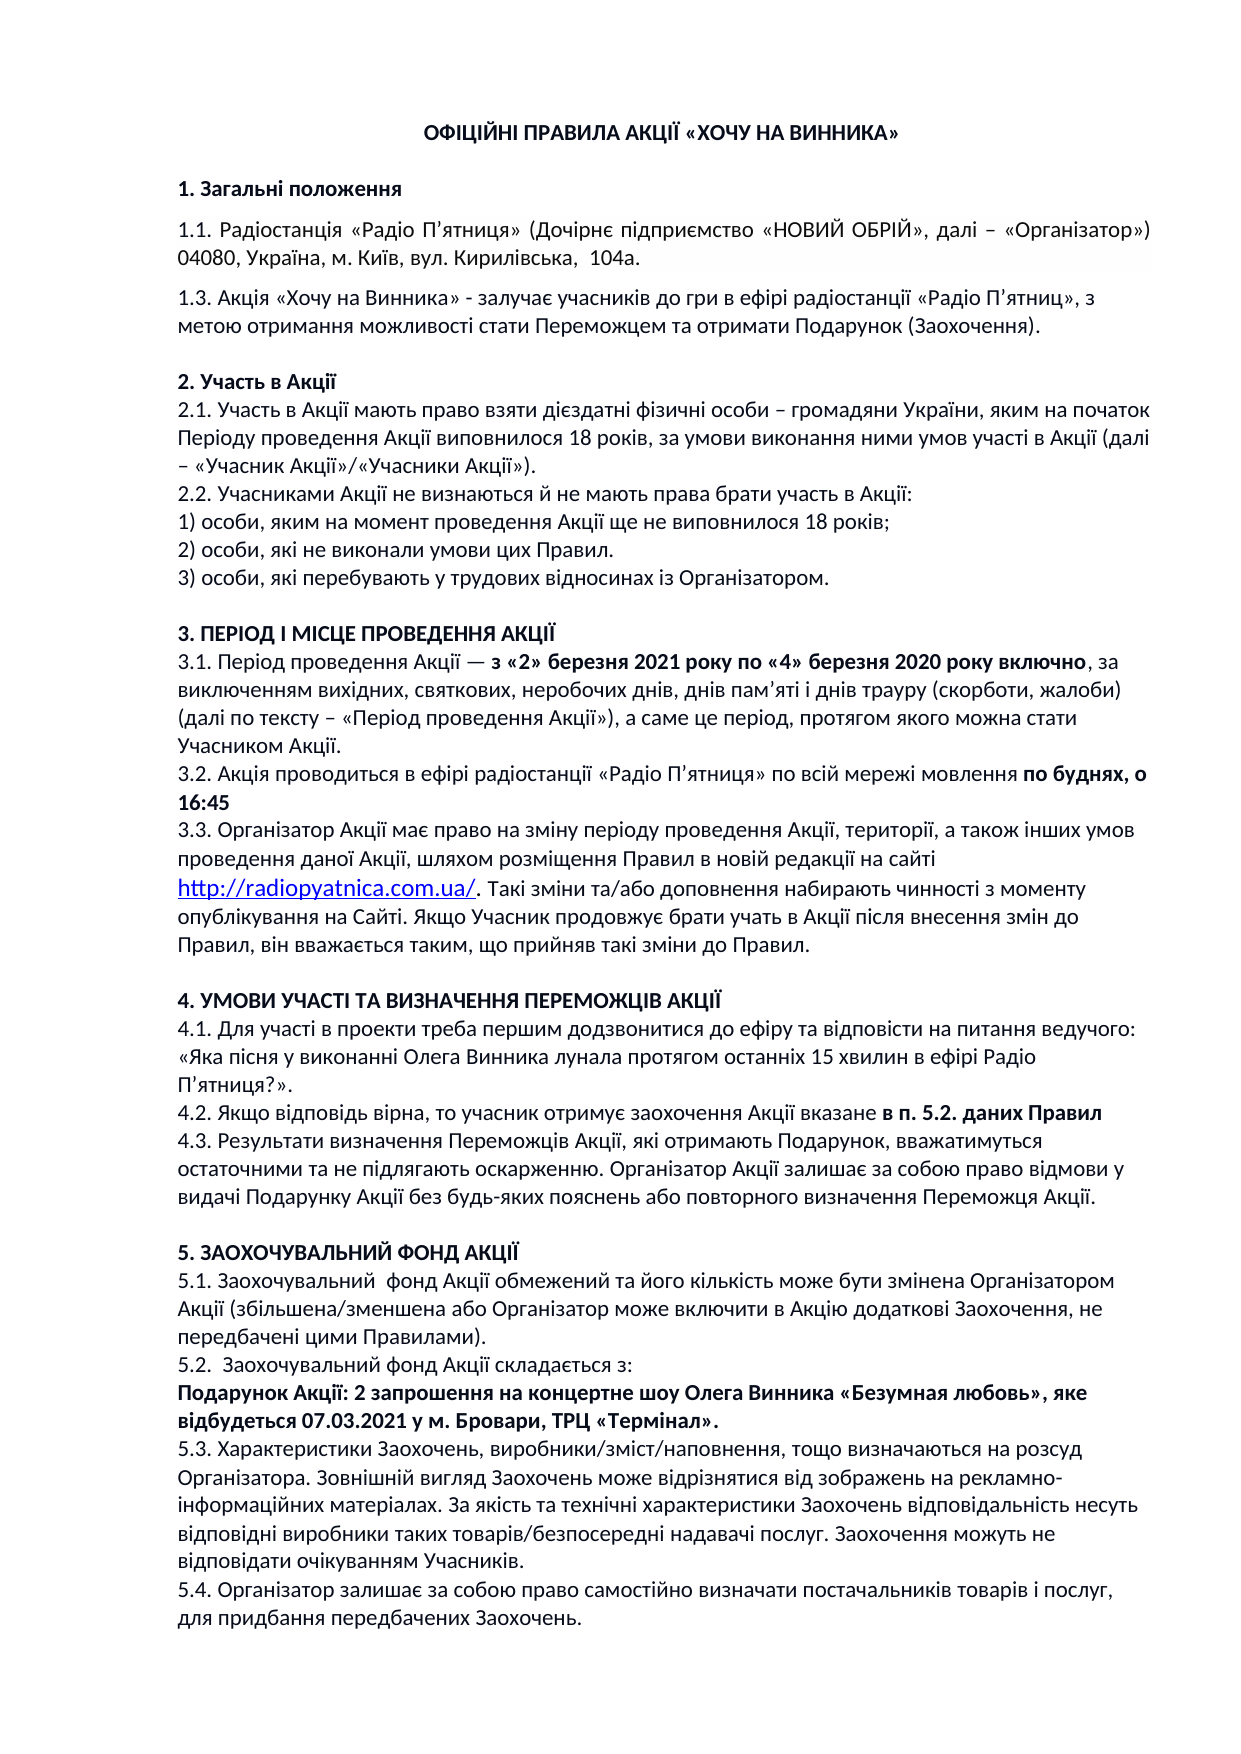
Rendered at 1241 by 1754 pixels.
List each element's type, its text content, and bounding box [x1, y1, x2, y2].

text 4.1. Для участі в проекти треба першим додзвонитися до ефіру та відповісти на питання ведучого: «Яка пісня у виконанні Олега Винника лунала протягом останніх 15 хвилин в ефірі Радіо П’ятниця?». [177, 1014, 1152, 1098]
text 5. ЗАОХОЧУВАЛЬНИЙ ФОНД АКЦІЇ [177, 1238, 1152, 1266]
text Подарунок Акції: 2 запрошення на концертне шоу Олега Винника «Безумная любовь», яке відбудеться 07.03.2021 у м. Бровари, ТРЦ «Термінал». [177, 1378, 1152, 1434]
text 5.4. Організатор залишає за собою право самостійно визначати постачальників товарів і послуг, для придбання передбачених Заохочень. [177, 1575, 1152, 1631]
text 1.3. Акція «Хочу на Винника» - залучає учасників до гри в ефірі радіостанції «Радіо П’ятниц», з метою отримання можливості стати Переможцем та отримати Подарунок (Заохочення). [177, 283, 1152, 339]
text 2) особи, які не виконали умови цих Правил. [177, 535, 1152, 563]
text 4.3. Результати визначення Переможців Акції, які отримають Подарунок, вважатимуться остаточними та не підлягають оскарженню. Організатор Акції залишає за собою право відмови у видачі Подарунку Акції без будь-яких пояснень або повторного визначення Переможця Акції. [177, 1126, 1152, 1210]
text 3.1. Період проведення Акції — з «2» березня 2021 року по «4» березня 2020 року включно, за виключенням вихідних, святкових, неробочих днів, днів пам’яті і днів трауру (скорботи, жалоби) (далі по тексту – «Період проведення Акції»), а саме це період, протягом якого можна стати Учасником Акції. [177, 647, 1152, 759]
text 2.2. Учасниками Акції не визнаються й не мають права брати участь в Акції: [177, 479, 1152, 507]
text 4. УМОВИ УЧАСТІ ТА ВИЗНАЧЕННЯ ПЕРЕМОЖЦІВ АКЦІЇ [177, 986, 1152, 1014]
text ОФІЦІЙНІ ПРАВИЛА АКЦІЇ «ХОЧУ НА ВИННИКА» [177, 118, 1152, 146]
text 3.2. Акція проводиться в ефірі радіостанції «Радіо П’ятниця» по всій мережі мовлення по буднях, о 16:45 [177, 759, 1152, 816]
text 1.1. Радіостанція «Радіо П’ятниця» (Дочірнє підприємство «НОВИЙ ОБРІЙ», далі – «Організатор») 04080, Україна, м. Київ, вул. Кирилівська, 104а. [177, 215, 1152, 271]
text 4.2. Якщо відповідь вірна, то учасник отримує заохочення Акції вказане в п. 5.2. даних Правил [177, 1098, 1152, 1126]
text 5.3. Характеристики Заохочень, виробники/зміст/наповнення, тощо визначаються на розсуд Організатора. Зовнішній вигляд Заохочень може відрізнятися від зображень на рекламно-інформаційних матеріалах. За якість та технічні характеристики Заохочень відповідальність несуть відповідні виробники таких товарів/безпосередні надавачі послуг. Заохочення можуть не відповідати очікуванням Учасників. [177, 1434, 1152, 1575]
text 3) особи, які перебувають у трудових відносинах із Організатором. [177, 563, 1152, 591]
text 1. Загальні положення [177, 174, 1152, 202]
text 3.3. Організатор Акції має право на зміну періоду проведення Акції, території, а також інших умов проведення даної Акції, шляхом розміщення Правил в новій редакції на сайті http://radiopyatnica.com.ua/. Такі зміни та/або доповнення набирають чинності з моменту опублікування на Сайті. Якщо Учасник продовжує брати учать в Акції після внесення змін до Правил, він вважається таким, що прийняв такі зміни до Правил. [177, 816, 1152, 958]
text 5.1. Заохочувальний фонд Акції обмежений та його кількість може бути змінена Організатором Акції (збільшена/зменшена або Організатор може включити в Акцію додаткові Заохочення, не передбачені цими Правилами). [177, 1266, 1152, 1351]
text 3. ПЕРІОД І МІСЦЕ ПРОВЕДЕННЯ АКЦІЇ [177, 619, 1152, 647]
text 1) особи, яким на момент проведення Акції ще не виповнилося 18 років; [177, 507, 1152, 535]
text 5.2. Заохочувальний фонд Акції складається з: [177, 1351, 1152, 1378]
text 2.1. Участь в Акції мають право взяти дієздатні фізичні особи – громадяни України, яким на початок Періоду проведення Акції виповнилося 18 років, за умови виконання ними умов участі в Акції (далі – «Учасник Акції»/«Учасники Акції»). [177, 395, 1152, 479]
text 2. Участь в Акції [177, 367, 1152, 395]
